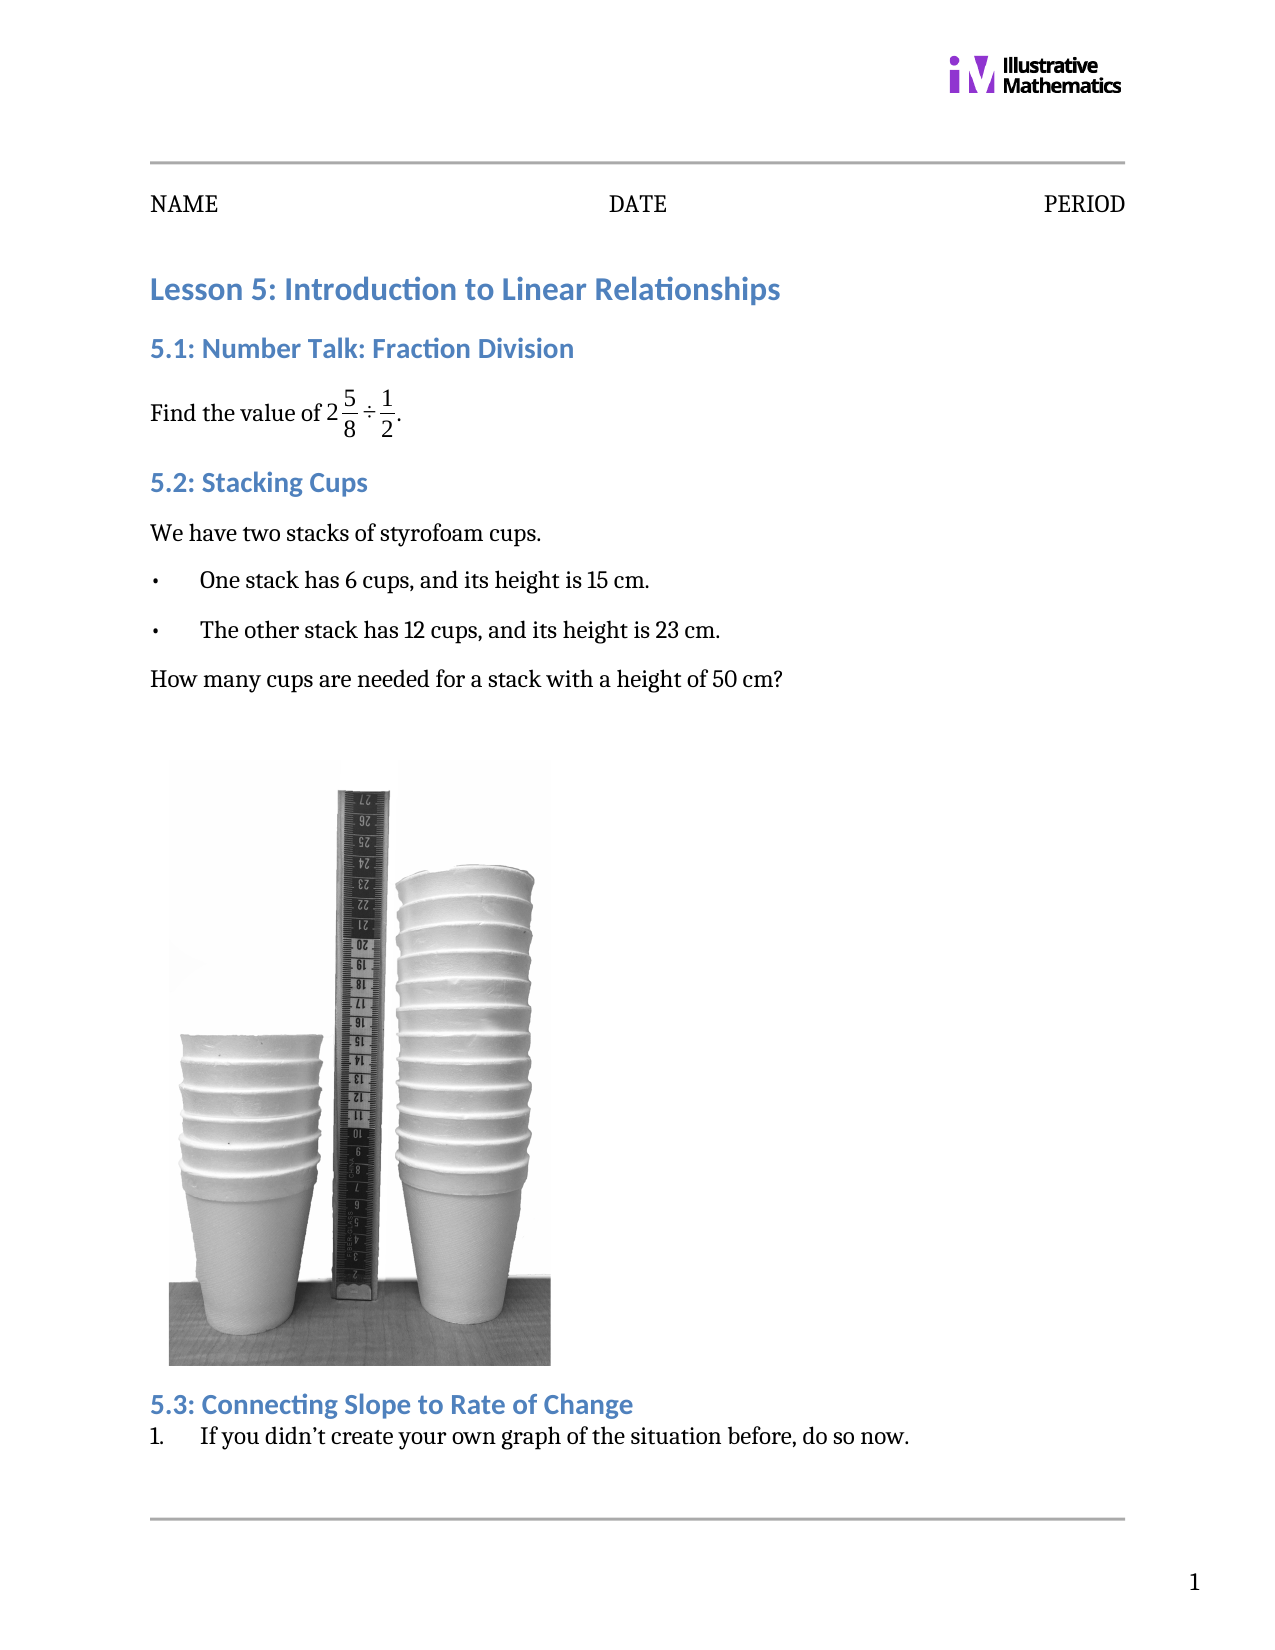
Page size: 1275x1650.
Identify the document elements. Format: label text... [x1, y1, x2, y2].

subtitle Lesson 5: Introduction to Linear Relationships [150, 268, 1125, 309]
list The other stack has 12 cups, and its height is 23 cm. [150, 616, 1125, 644]
text We have two stacks of styrofoam cups. [150, 518, 1125, 547]
list One stack has 6 cups, and its height is 15 cm. [150, 566, 1125, 595]
text Find the value of . [150, 384, 1125, 443]
list If you didn’t create your own graph of the situation before, do so now. [150, 1422, 1125, 1450]
subtitle 5.2: Stacking Cups [150, 464, 1125, 500]
subtitle 5.1: Number Talk: Fraction Division [150, 330, 1125, 366]
picture [168, 760, 551, 1366]
subtitle 5.3: Connecting Slope to Rate of Change [150, 1386, 1125, 1422]
picture [949, 55, 1121, 93]
text How many cups are needed for a stack with a height of 50 cm? [150, 665, 1125, 694]
